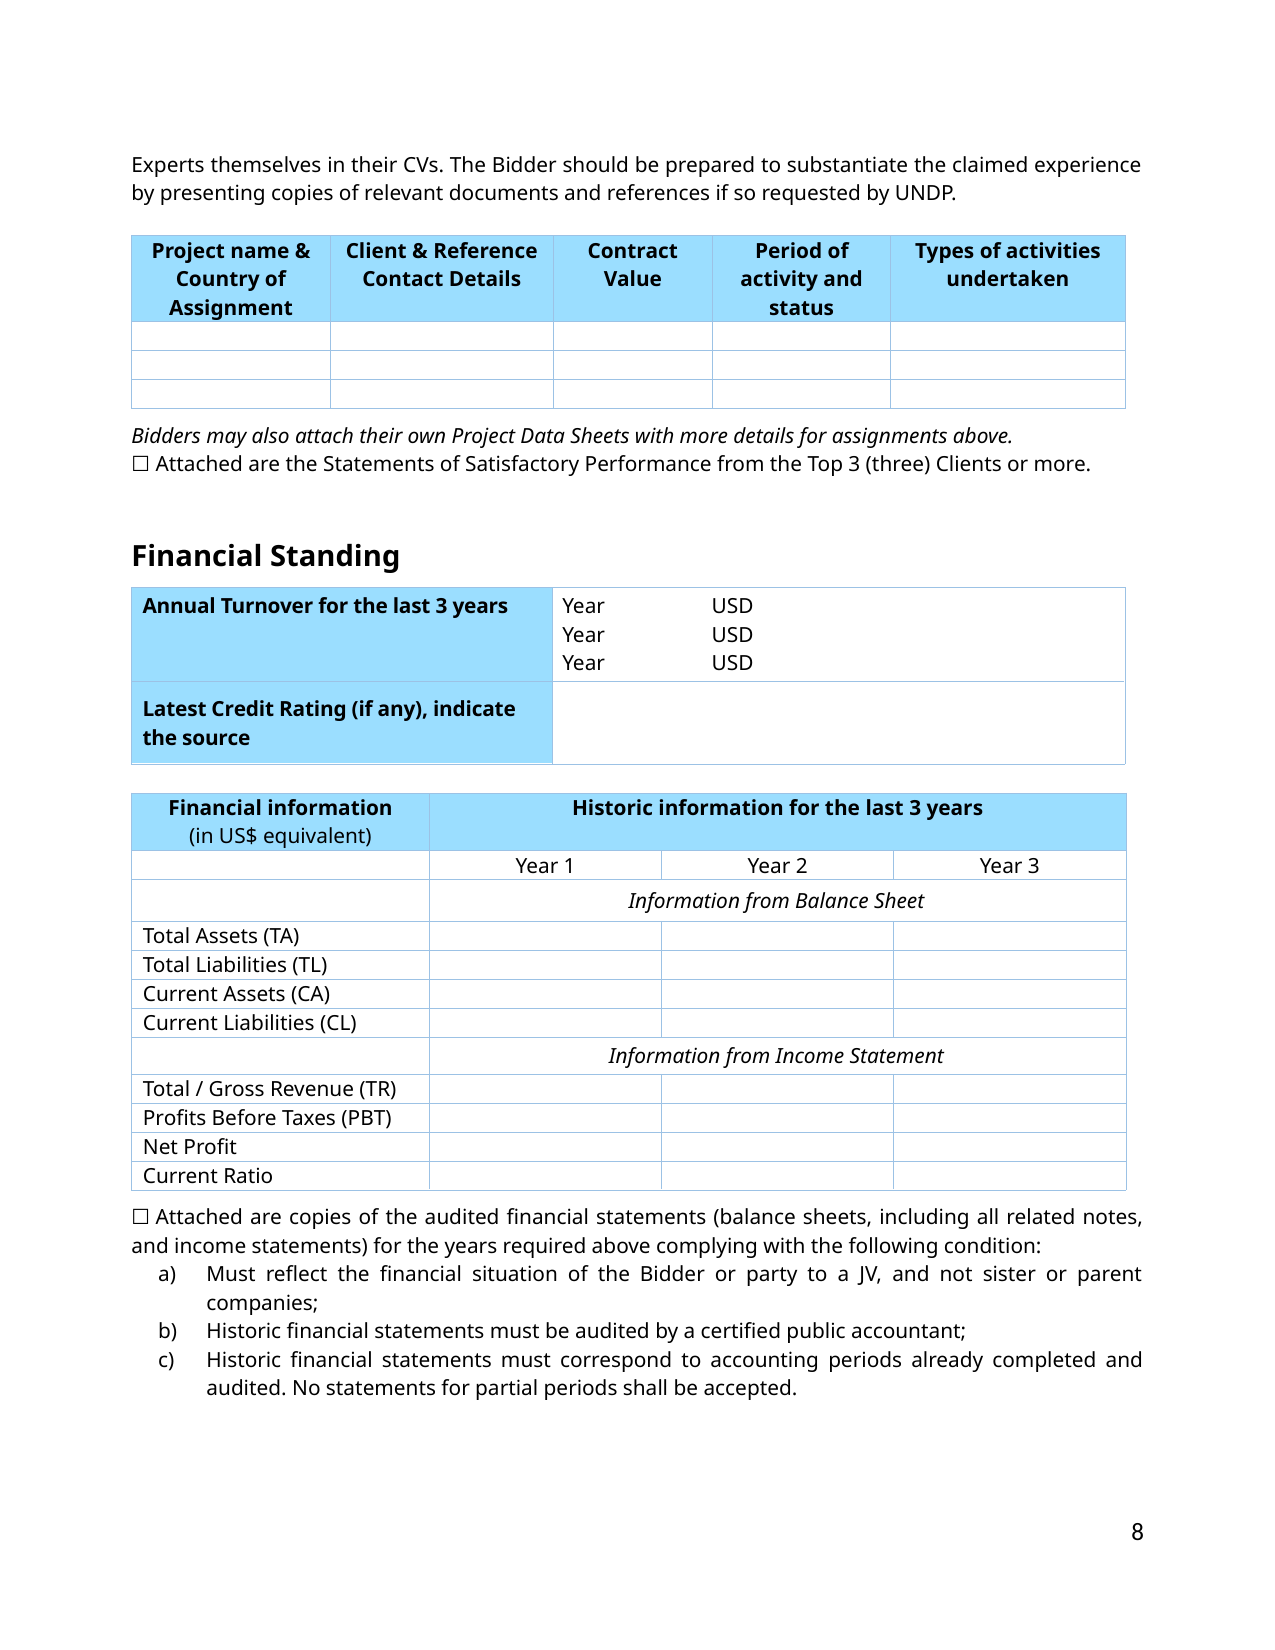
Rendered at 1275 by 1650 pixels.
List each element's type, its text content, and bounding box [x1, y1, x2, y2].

table_cell [132, 380, 330, 408]
table_cell Profits Before Taxes (PBT) [132, 1104, 429, 1132]
table_cell Net Profit [132, 1133, 429, 1161]
table_cell [662, 922, 893, 950]
list Must reflect the financial situation of the Bidder or party to a JV, and not sister or parent companies; [158, 1259, 1144, 1316]
table_header Financial information (in US$ equivalent) [132, 794, 429, 850]
table_cell [662, 1009, 893, 1037]
table_cell Total / Gross Revenue (TR) [132, 1075, 429, 1103]
table_cell Current Ratio [132, 1162, 429, 1189]
table_cell [891, 380, 1125, 408]
text Financial Standing [131, 535, 1144, 574]
text Attached are copies of the audited financial statements (balance sheets, including all related notes, and income statements) for the years required above complying with the following condition: [131, 1202, 1144, 1259]
table_cell [132, 1038, 429, 1074]
table_cell [894, 1133, 1126, 1161]
table_cell [132, 322, 330, 350]
table_cell [713, 380, 890, 408]
table_cell [713, 351, 890, 379]
table_cell Current Liabilities (CL) [132, 1009, 429, 1037]
table_cell [430, 1104, 661, 1132]
table_header Project name & Country of Assignment [132, 236, 330, 321]
table_cell [430, 922, 661, 950]
table_cell [430, 980, 661, 1008]
table_cell Year 2 [662, 851, 893, 879]
table_cell [132, 851, 429, 879]
table_cell Latest Credit Rating (if any), indicate the source [132, 682, 552, 763]
table_cell [553, 681, 1125, 763]
list Historic financial statements must be audited by a certified public accountant; [158, 1316, 1144, 1345]
table_cell [430, 1075, 661, 1103]
table_cell Total Assets (TA) [132, 922, 429, 950]
table_cell [132, 880, 429, 921]
table_cell [430, 1009, 661, 1037]
table_cell [331, 351, 553, 379]
table_cell [894, 1009, 1126, 1037]
table_cell [894, 1075, 1126, 1103]
table_cell [894, 1104, 1126, 1132]
table_cell [662, 951, 893, 979]
table_cell [662, 1075, 893, 1103]
table_header Historic information for the last 3 years [430, 794, 1126, 850]
table_cell [894, 1162, 1126, 1189]
table_header Annual Turnover for the last 3 years [132, 588, 552, 681]
table_cell [554, 322, 712, 350]
table_header Contract Value [554, 236, 712, 321]
table_cell Year 1 [430, 851, 661, 879]
table_cell Information from Income Statement [430, 1038, 1126, 1074]
table_cell [430, 951, 661, 979]
table_header Types of activities undertaken [891, 236, 1125, 321]
text Bidders may also attach their own Project Data Sheets with more details for assignments above. [131, 421, 1144, 449]
table_header Period of activity and status [713, 236, 890, 321]
table_cell [662, 1104, 893, 1132]
table_header Year USD Year USD Year USD [553, 588, 1125, 681]
table_cell [891, 322, 1125, 350]
table_cell [132, 351, 330, 379]
table_cell [662, 980, 893, 1008]
table_cell Information from Balance Sheet [430, 880, 1126, 921]
table_cell [662, 1162, 893, 1189]
table_cell [430, 1133, 661, 1161]
table_cell [662, 1133, 893, 1161]
table_cell [554, 351, 712, 379]
table_header Client & Reference Contact Details [331, 236, 553, 321]
table_cell Total Liabilities (TL) [132, 951, 429, 979]
table_cell [713, 322, 890, 350]
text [131, 150, 1144, 207]
table_cell Year 3 [894, 851, 1126, 879]
table_cell Current Assets (CA) [132, 980, 429, 1008]
list Historic financial statements must correspond to accounting periods already completed and audited. No statements for partial periods shall be accepted. [158, 1345, 1144, 1402]
table_cell [331, 380, 553, 408]
table_cell [331, 322, 553, 350]
table_cell [894, 980, 1126, 1008]
text Attached are the Statements of Satisfactory Performance from the Top 3 (three) Clients or more. [131, 449, 1144, 478]
table_cell [430, 1162, 661, 1189]
table_cell [894, 951, 1126, 979]
table_cell [554, 380, 712, 408]
table_cell [891, 351, 1125, 379]
table_cell [894, 922, 1126, 950]
